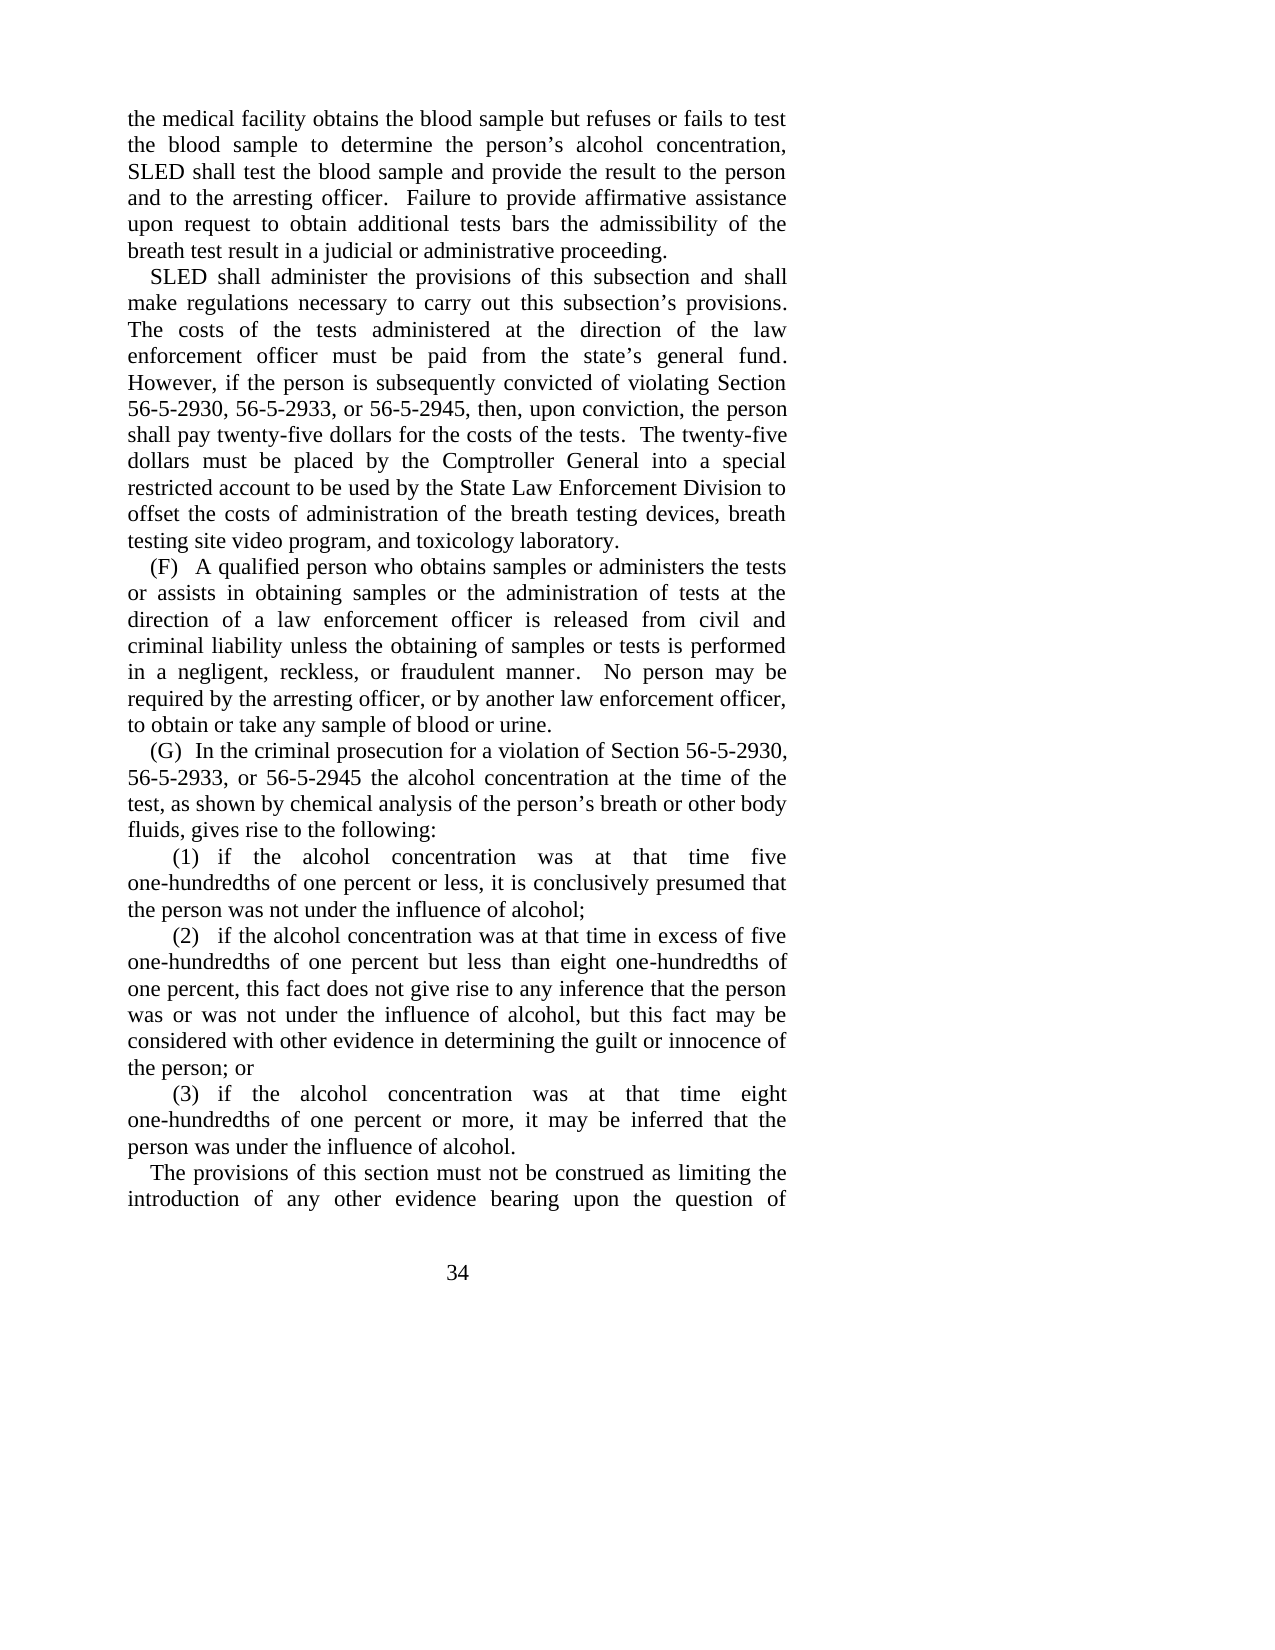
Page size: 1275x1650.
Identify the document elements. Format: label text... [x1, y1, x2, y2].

text (3) if the alcohol concentration was at that time eight one-hundredths of one percent or more, it may be inferred that the person was under the influence of alcohol. [127, 1080, 787, 1159]
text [127, 105, 787, 263]
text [127, 1159, 787, 1212]
text (2) if the alcohol concentration was at that time in excess of five one-hundredths of one percent but less than eight one-hundredths of one percent, this fact does not give rise to any inference that the person was or was not under the influence of alcohol, but this fact may be considered with other evidence in determining the guilt or innocence of the person; or [127, 922, 787, 1080]
text (G) In the criminal prosecution for a violation of Section 56-5-2930, 56-5-2933, or 56-5-2945 the alcohol concentration at the time of the test, as shown by chemical analysis of the person’s breath or other body fluids, gives rise to the following: [127, 737, 787, 843]
text (F) A qualified person who obtains samples or administers the tests or assists in obtaining samples or the administration of tests at the direction of a law enforcement officer is released from civil and criminal liability unless the obtaining of samples or tests is performed in a negligent, reckless, or fraudulent manner. No person may be required by the arresting officer, or by another law enforcement officer, to obtain or take any sample of blood or urine. [127, 553, 787, 737]
text SLED shall administer the provisions of this subsection and shall make regulations necessary to carry out this subsection’s provisions. The costs of the tests administered at the direction of the law enforcement officer must be paid from the state’s general fund. However, if the person is subsequently convicted of violating Section 56-5-2930, 56-5-2933, or 56-5-2945, then, upon conviction, the person shall pay twenty-five dollars for the costs of the tests. The twenty-five dollars must be placed by the Comptroller General into a special restricted account to be used by the State Law Enforcement Division to offset the costs of administration of the breath testing devices, breath testing site video program, and toxicology laboratory. [127, 263, 787, 553]
text (1) if the alcohol concentration was at that time five one-hundredths of one percent or less, it is conclusively presumed that the person was not under the influence of alcohol; [127, 843, 787, 922]
